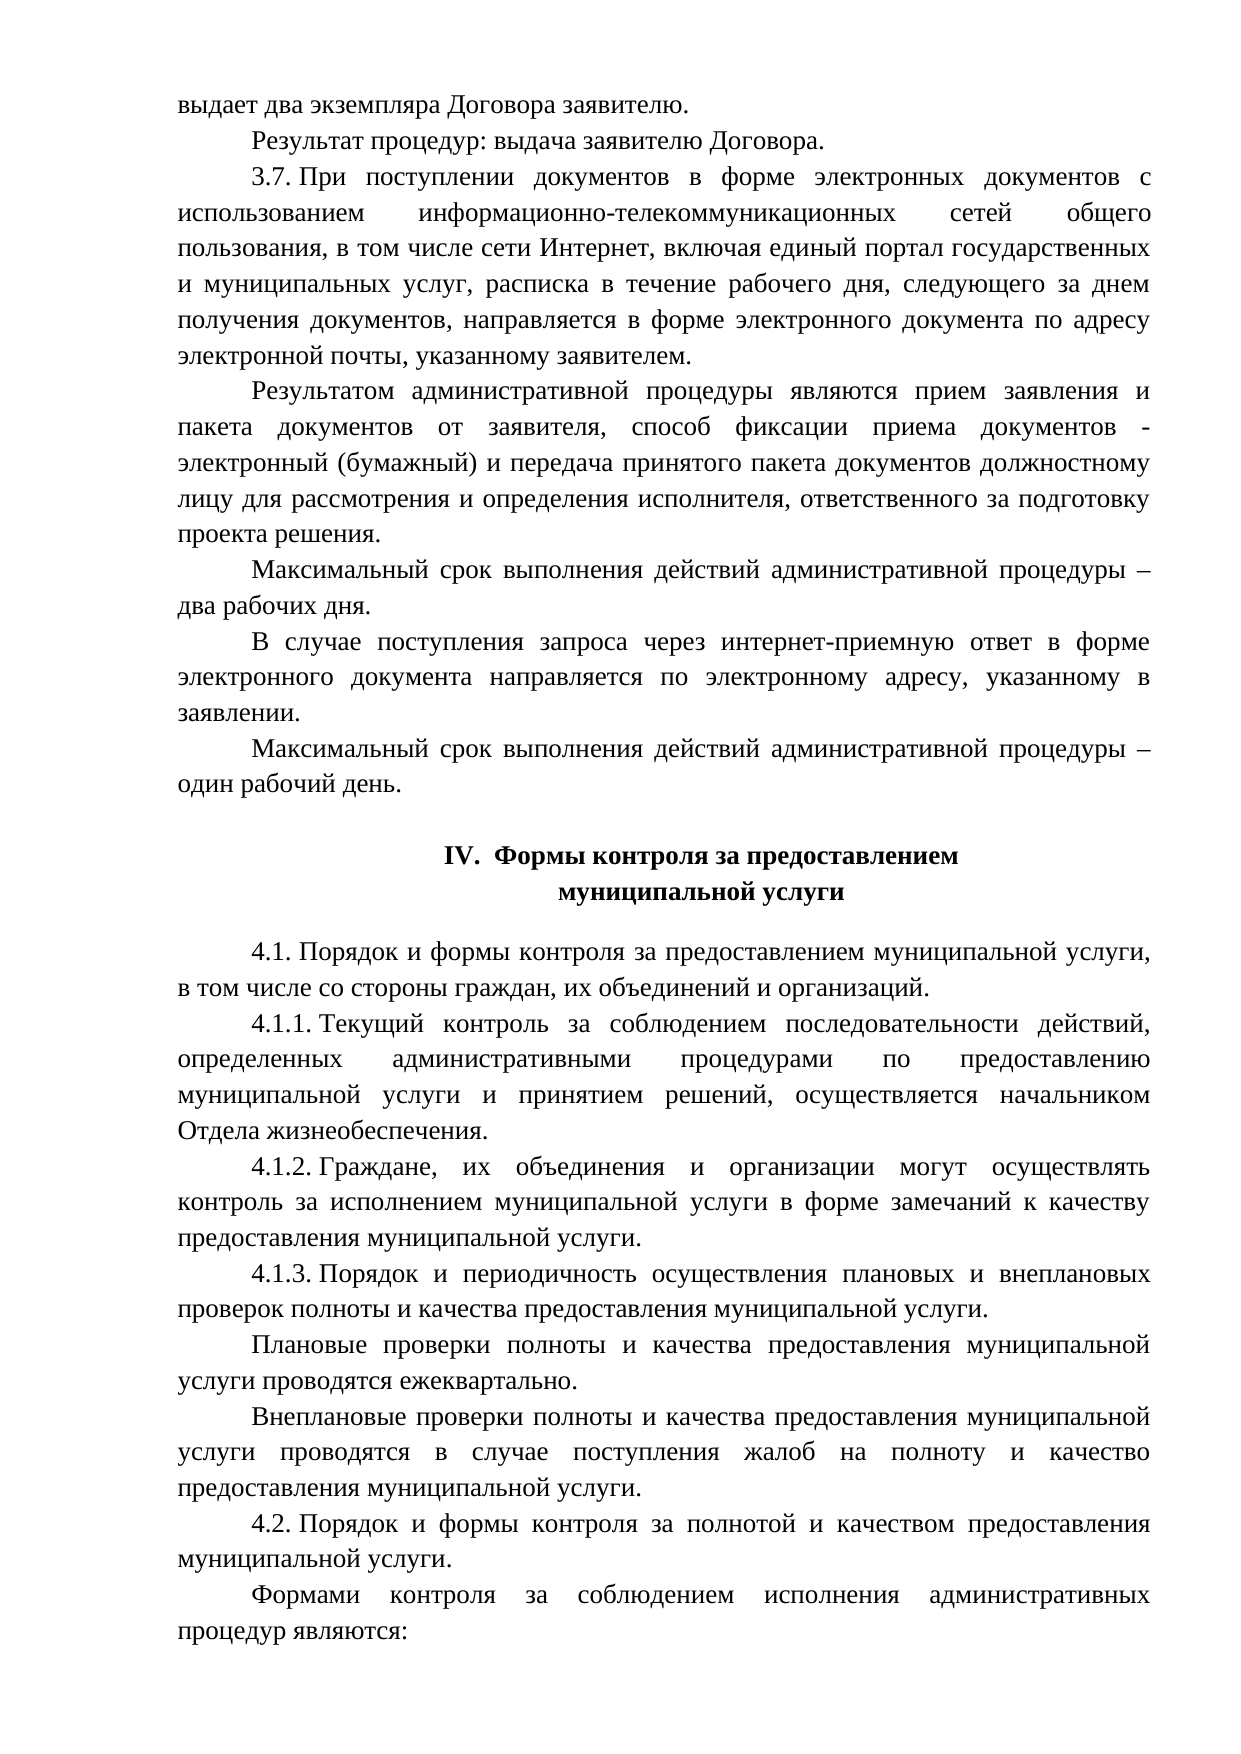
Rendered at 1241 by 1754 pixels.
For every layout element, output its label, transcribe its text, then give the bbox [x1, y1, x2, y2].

text В случае поступления запроса через интернет-приемную ответ в форме электронного документа направляется по электронному адресу, указанному в заявлении. [177, 624, 1152, 727]
text Результат процедур: выдача заявителю Договора. [177, 124, 1152, 156]
text Формами контроля за соблюдением исполнения административных процедур являются: [177, 1578, 1152, 1645]
text 4.1.2. Граждане, их объединения и организации могут осуществлять контроль за исполнением муниципальной услуги в форме замечаний к качеству предоставления муниципальной услуги. [177, 1149, 1152, 1252]
text Максимальный срок выполнения действий административной процедуры – два рабочих дня. [177, 553, 1152, 620]
text Плановые проверки полноты и качества предоставления муниципальной услуги проводятся ежеквартально. [177, 1328, 1152, 1395]
text 4.1. Порядок и формы контроля за предоставлением муниципальной услуги, в том числе со стороны граждан, их объединений и организаций. [177, 935, 1152, 1002]
text Внеплановые проверки полноты и качества предоставления муниципальной услуги проводятся в случае поступления жалоб на полноту и качество предоставления муниципальной услуги. [177, 1400, 1152, 1502]
text 4.1.1. Текущий контроль за соблюдением последовательности действий, определенных административными процедурами по предоставлению муниципальной услуги и принятием решений, осуществляется начальником Отдела жизнеобеспечения. [177, 1007, 1152, 1145]
text 4.1.3. Порядок и периодичность осуществления плановых и внеплановых проверок полноты и качества предоставления муниципальной услуги. [177, 1257, 1152, 1324]
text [177, 89, 1152, 120]
text 4.2. Порядок и формы контроля за полнотой и качеством предоставления муниципальной услуги. [177, 1507, 1152, 1574]
text 3.7. При поступлении документов в форме электронных документов с использованием информационно-телекоммуникационных сетей общего пользования, в том числе сети Интернет, включая единый портал государственных и муниципальных услуг, расписка в течение рабочего дня, следующего за днем получения документов, направляется в форме электронного документа по адресу электронной почты, указанному заявителем. [177, 160, 1152, 370]
text Максимальный срок выполнения действий административной процедуры – один рабочий день. [177, 732, 1152, 799]
text муниципальной услуги [177, 875, 1152, 906]
text IV. Формы контроля за предоставлением [177, 839, 1152, 870]
text Результатом административной процедуры являются прием заявления и пакета документов от заявителя, способ фиксации приема документов - электронный (бумажный) и передача принятого пакета документов должностному лицу для рассмотрения и определения исполнителя, ответственного за подготовку проекта решения. [177, 374, 1152, 548]
